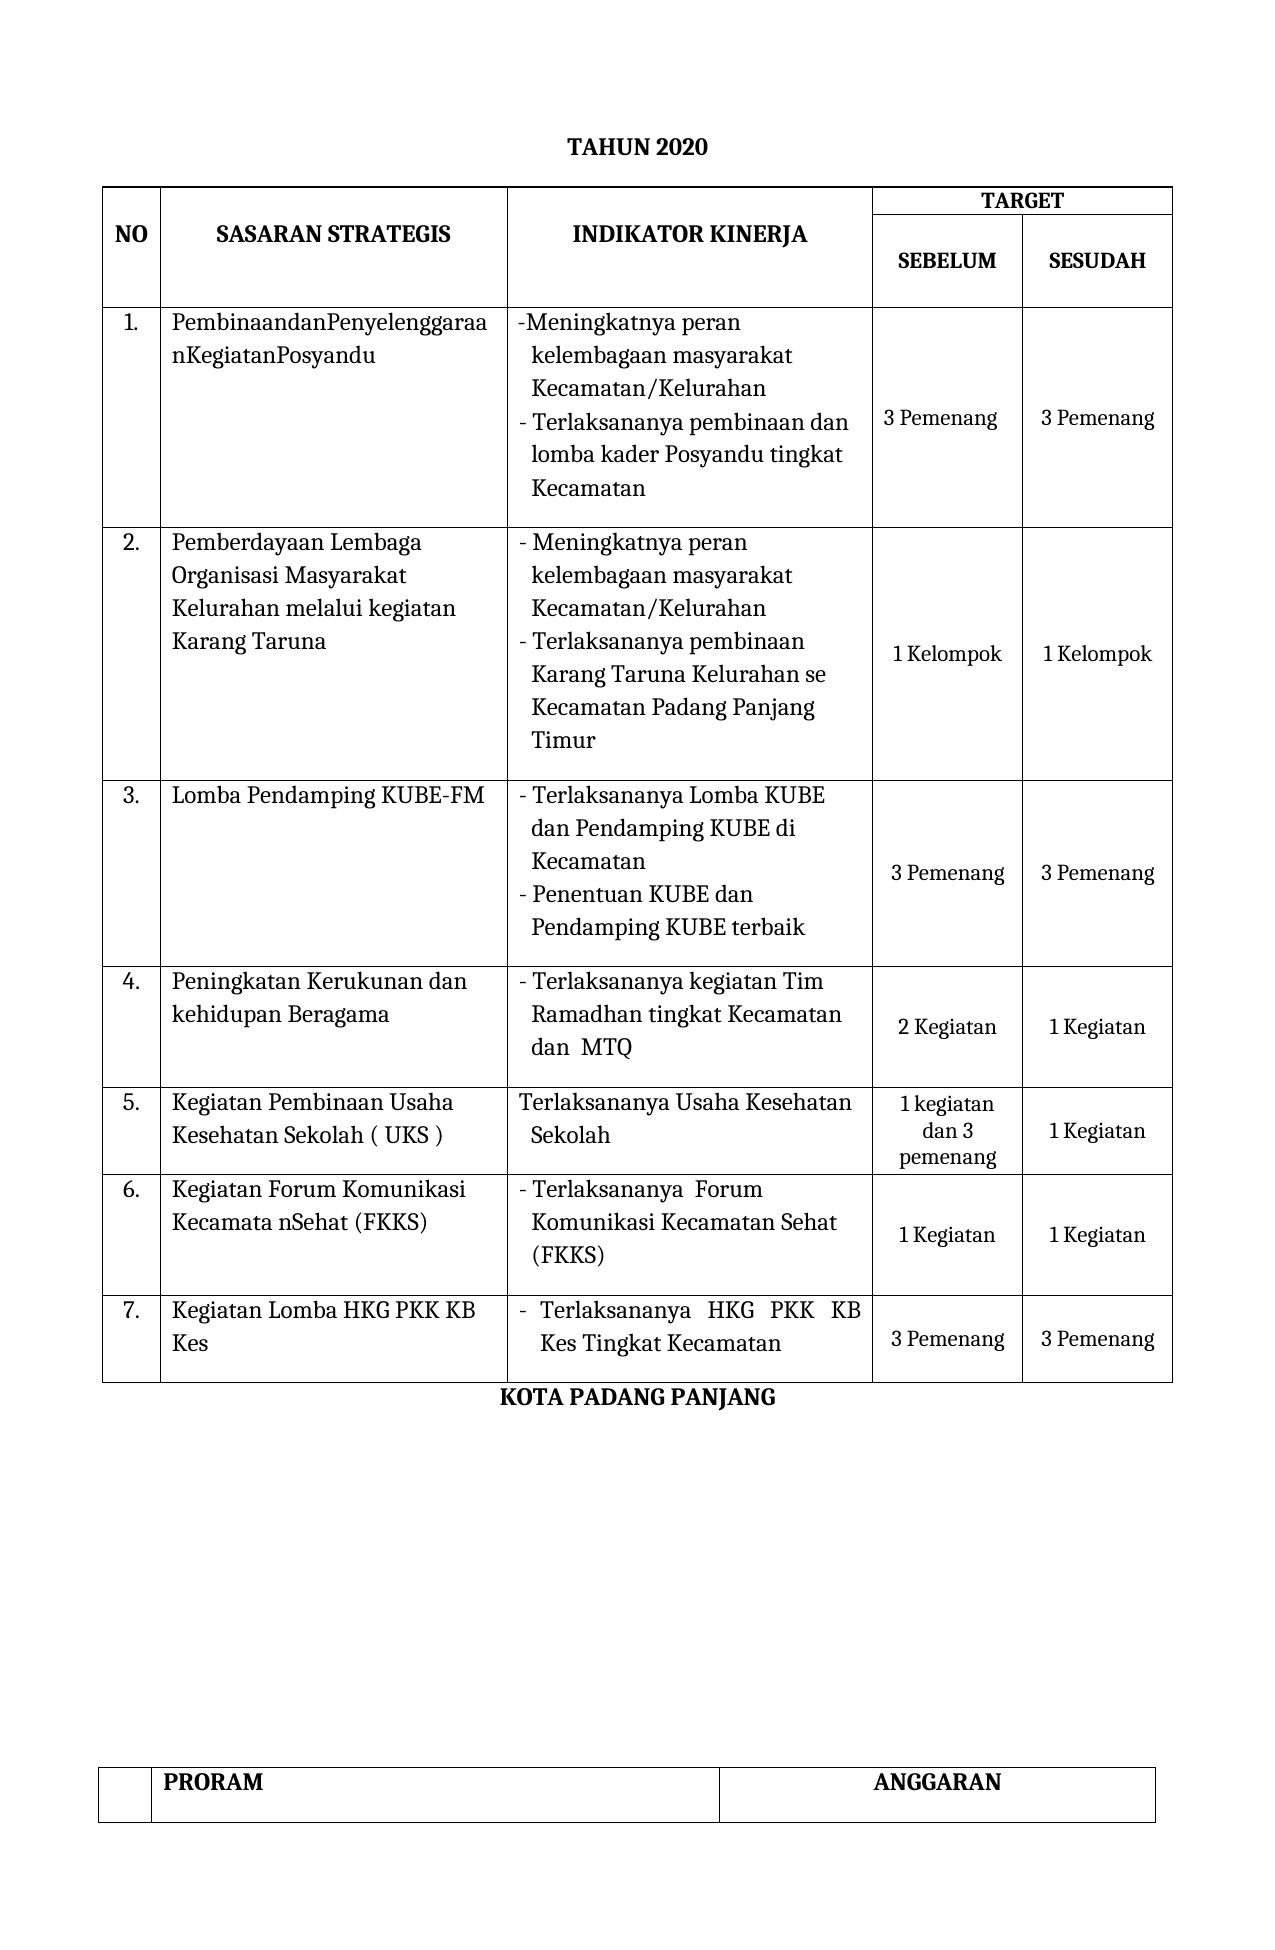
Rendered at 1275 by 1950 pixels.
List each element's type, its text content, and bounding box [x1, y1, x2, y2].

table_cell - Terlaksananya Lomba KUBE dan Pendamping KUBE di Kecamatan - Penentuan KUBE dan Pendamping KUBE terbaik [508, 781, 872, 966]
table_cell - Terlaksananya Forum Komunikasi Kecamatan Sehat (FKKS) [508, 1175, 872, 1294]
table_cell SEBELUM [873, 215, 1022, 307]
table_cell 1 Kegiatan [873, 1175, 1022, 1294]
table_cell 3 Pemenang [1023, 1296, 1172, 1382]
table_cell Lomba Pendamping KUBE-FM [161, 781, 507, 966]
table_header ANGGARAN [720, 1768, 1155, 1822]
table_cell Kegiatan Lomba HKG PKK KB Kes [161, 1296, 507, 1382]
table_cell Terlaksananya HKG PKK KB Kes Tingkat Kecamatan [508, 1296, 872, 1382]
table_cell 1 Kegiatan [1023, 967, 1172, 1087]
table_cell - Meningkatnya peran kelembagaan masyarakat Kecamatan/Kelurahan - Terlaksananya pembinaan Karang Taruna Kelurahan se Kecamatan Padang Panjang Timur [508, 528, 872, 779]
table_header TARGET [873, 188, 1172, 214]
table_cell 1 Kegiatan [1023, 1175, 1172, 1294]
table_cell Kegiatan Forum Komunikasi Kecamata nSehat (FKKS) [161, 1175, 507, 1294]
table_cell 1 Kegiatan [1023, 1088, 1172, 1174]
table_header INDIKATOR KINERJA [508, 188, 872, 307]
table_cell 1 kegiatan dan 3 pemenang [873, 1088, 1022, 1174]
table_cell -Meningkatnya peran kelembagaan masyarakat Kecamatan/Kelurahan - Terlaksananya pembinaan dan lomba kader Posyandu tingkat Kecamatan [508, 308, 872, 527]
table_header NO [103, 188, 160, 307]
table_cell 4. [103, 967, 160, 1087]
table_cell 6. [103, 1175, 160, 1294]
table_cell 3 Pemenang [1023, 781, 1172, 966]
table_cell 7. [103, 1296, 160, 1382]
list TAHUN 2020 [147, 132, 1128, 161]
table_cell Terlaksananya Usaha Kesehatan Sekolah [508, 1088, 872, 1174]
table_cell 3 Pemenang [1023, 308, 1172, 527]
table_cell 3 Pemenang [873, 308, 1022, 527]
table_cell 1 Kelompok [873, 528, 1022, 779]
table_cell 5. [103, 1088, 160, 1174]
table_cell Pemberdayaan Lembaga Organisasi Masyarakat Kelurahan melalui kegiatan Karang Taruna [161, 528, 507, 779]
table_cell 3. [103, 781, 160, 966]
table_cell 2 Kegiatan [873, 967, 1022, 1087]
table_cell 3 Pemenang [873, 1296, 1022, 1382]
table_cell 2. [103, 528, 160, 779]
table_cell Kegiatan Pembinaan Usaha Kesehatan Sekolah ( UKS ) [161, 1088, 507, 1174]
table_cell 1. [103, 308, 160, 527]
table_header [99, 1768, 151, 1822]
table_cell 3 Pemenang [873, 781, 1022, 966]
table_cell 1 Kelompok [1023, 528, 1172, 779]
table_header PRORAM [152, 1768, 719, 1822]
table_cell PembinaandanPenyelenggaraanKegiatanPosyandu [161, 308, 507, 527]
table_cell - Terlaksananya kegiatan Tim Ramadhan tingkat Kecamatan dan MTQ [508, 967, 872, 1087]
list KOTA PADANG PANJANG [147, 1383, 1128, 1412]
table_cell Peningkatan Kerukunan dan kehidupan Beragama [161, 967, 507, 1087]
table_header SASARAN STRATEGIS [161, 188, 507, 307]
table_cell SESUDAH [1023, 215, 1172, 307]
